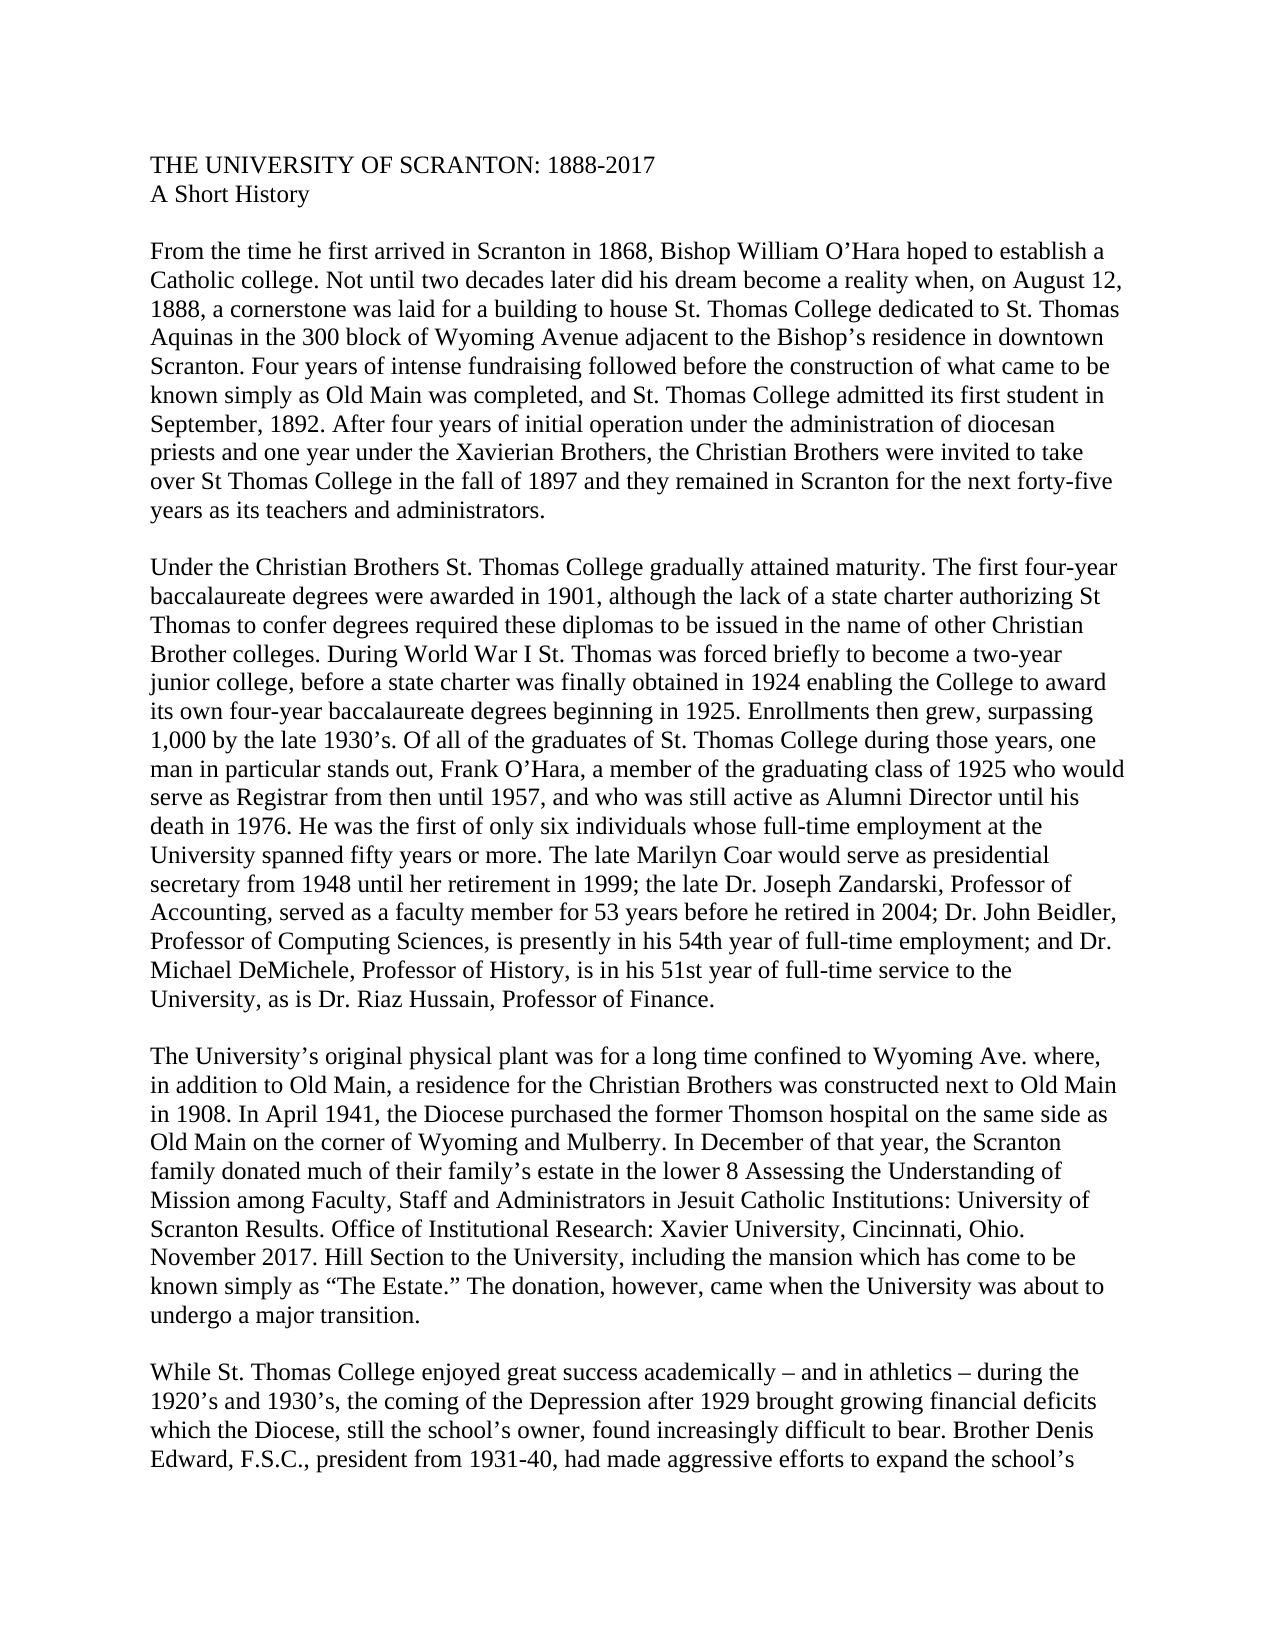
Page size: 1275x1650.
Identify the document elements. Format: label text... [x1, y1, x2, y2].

text THE UNIVERSITY OF SCRANTON: 1888-2017 [150, 150, 1125, 179]
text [150, 1357, 1125, 1472]
text The University’s original physical plant was for a long time confined to Wyoming Ave. where, in addition to Old Main, a residence for the Christian Brothers was constructed next to Old Main in 1908. In April 1941, the Diocese purchased the former Thomson hospital on the same side as Old Main on the corner of Wyoming and Mulberry. In December of that year, the Scranton family donated much of their family’s estate in the lower 8 Assessing the Understanding of Mission among Faculty, Staff and Administrators in Jesuit Catholic Institutions: University of Scranton Results. Office of Institutional Research: Xavier University, Cincinnati, Ohio. November 2017. Hill Section to the University, including the mansion which has come to be known simply as “The Estate.” The donation, however, came when the University was about to undergo a major transition. [150, 1041, 1125, 1329]
text A Short History [150, 179, 1125, 207]
text From the time he first arrived in Scranton in 1868, Bishop William O’Hara hoped to establish a Catholic college. Not until two decades later did his dream become a reality when, on August 12, 1888, a cornerstone was laid for a building to house St. Thomas College dedicated to St. Thomas Aquinas in the 300 block of Wyoming Avenue adjacent to the Bishop’s residence in downtown Scranton. Four years of intense fundraising followed before the construction of what came to be known simply as Old Main was completed, and St. Thomas College admitted its first student in September, 1892. After four years of initial operation under the administration of diocesan priests and one year under the Xavierian Brothers, the Christian Brothers were invited to take over St Thomas College in the fall of 1897 and they remained in Scranton for the next forty-five years as its teachers and administrators. [150, 236, 1125, 524]
text Under the Christian Brothers St. Thomas College gradually attained maturity. The first four-year baccalaureate degrees were awarded in 1901, although the lack of a state charter authorizing St Thomas to confer degrees required these diplomas to be issued in the name of other Christian Brother colleges. During World War I St. Thomas was forced briefly to become a two-year junior college, before a state charter was finally obtained in 1924 enabling the College to award its own four-year baccalaureate degrees beginning in 1925. Enrollments then grew, surpassing 1,000 by the late 1930’s. Of all of the graduates of St. Thomas College during those years, one man in particular stands out, Frank O’Hara, a member of the graduating class of 1925 who would serve as Registrar from then until 1957, and who was still active as Alumni Director until his death in 1976. He was the first of only six individuals whose full-time employment at the University spanned fifty years or more. The late Marilyn Coar would serve as presidential secretary from 1948 until her retirement in 1999; the late Dr. Joseph Zandarski, Professor of Accounting, served as a faculty member for 53 years before he retired in 2004; Dr. John Beidler, Professor of Computing Sciences, is presently in his 54th year of full-time employment; and Dr. Michael DeMichele, Professor of History, is in his 51st year of full-time service to the University, as is Dr. Riaz Hussain, Professor of Finance. [150, 552, 1125, 1012]
